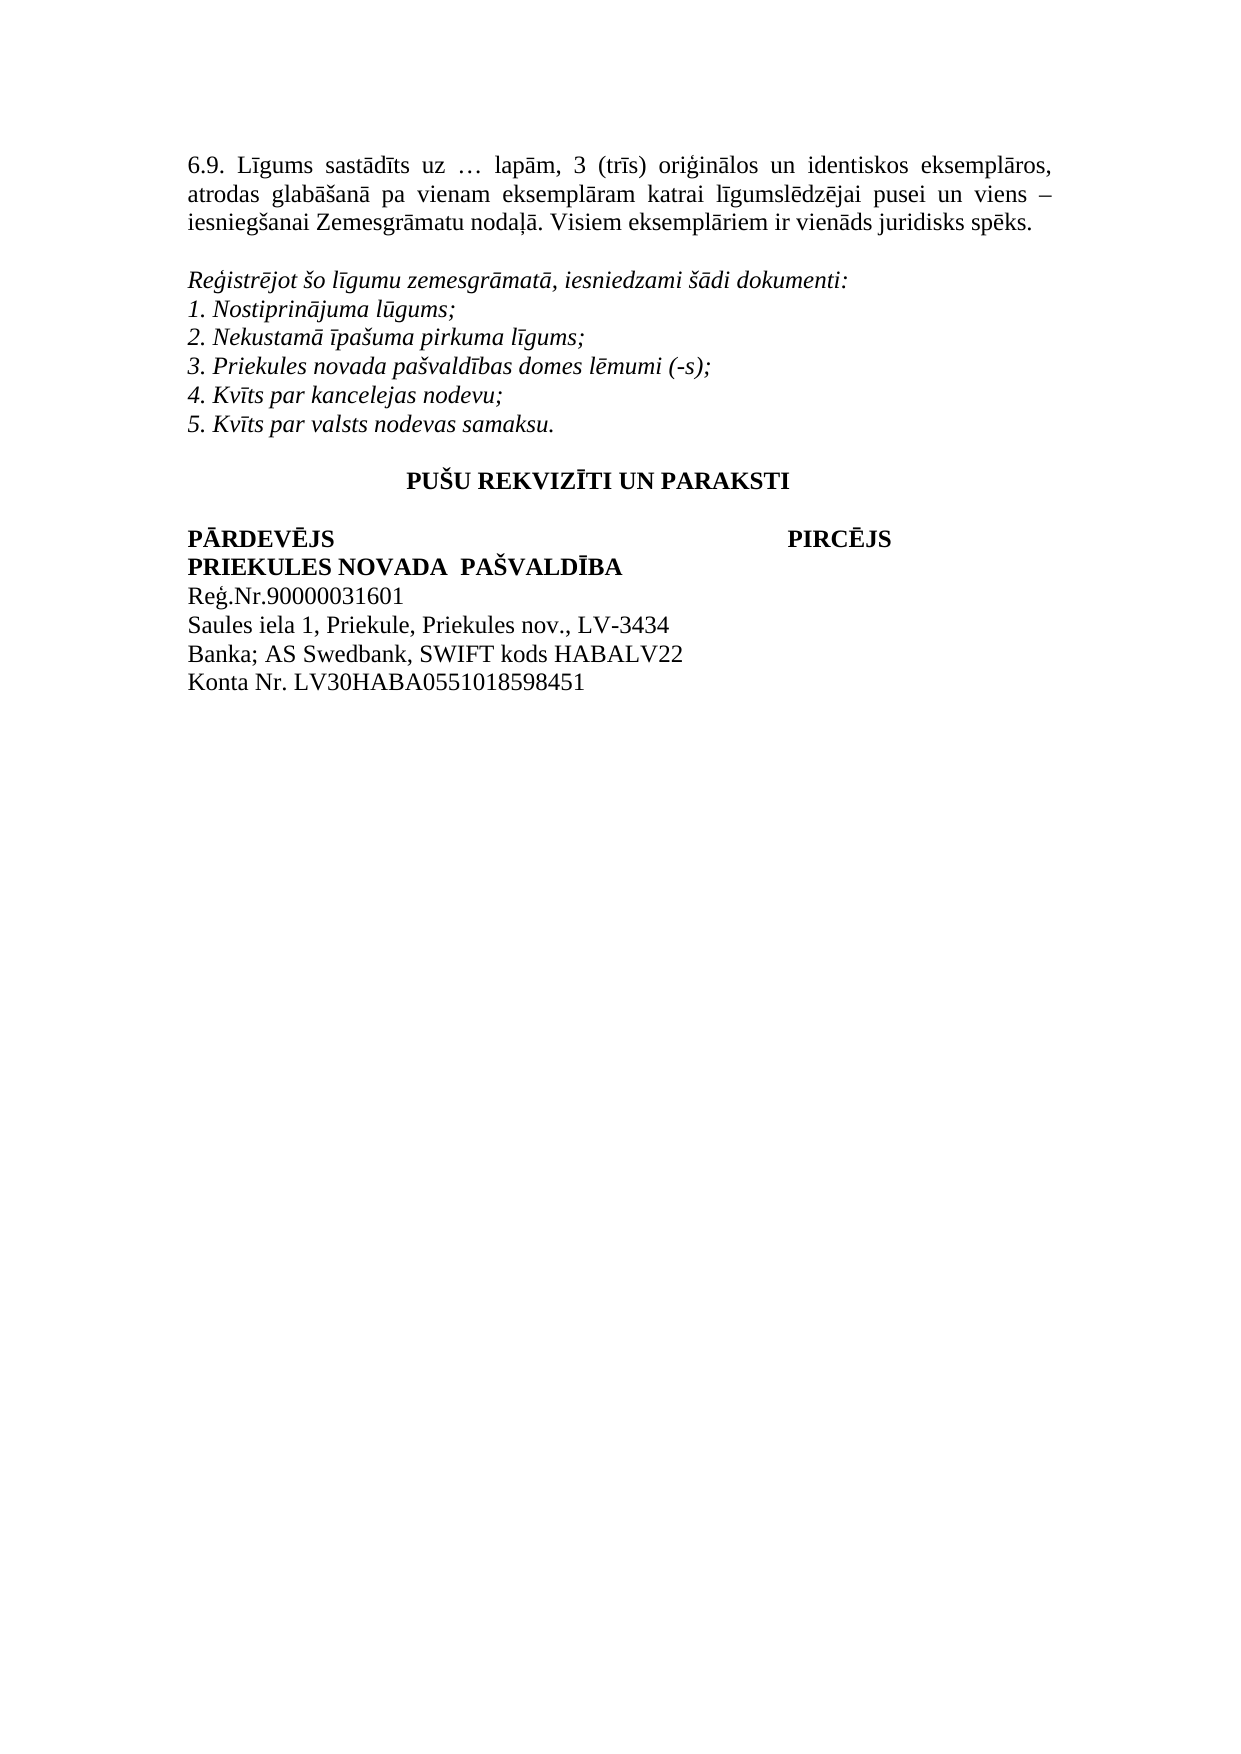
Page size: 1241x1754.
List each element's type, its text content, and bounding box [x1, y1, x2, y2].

text Reģ.Nr.90000031601 [187, 581, 1008, 610]
text PUŠU REKVIZĪTI UN PARAKSTI [187, 466, 1008, 495]
text PRIEKULES NOVADA PAŠVALDĪBA [187, 552, 1008, 581]
text Reģistrējot šo līgumu zemesgrāmatā, iesniedzami šādi dokumenti: [187, 265, 1008, 294]
text Konta Nr. LV30HABA0551018598451 [187, 667, 1008, 696]
text Saules iela 1, Priekule, Priekules nov., LV-3434 [187, 610, 1008, 639]
text 3. Priekules novada pašvaldības domes lēmumi (-s); [187, 351, 1008, 380]
text 1. Nostiprinājuma lūgums; [187, 294, 1008, 322]
text 4. Kvīts par kancelejas nodevu; [187, 380, 1008, 409]
text 6.9. Līgums sastādīts uz … lapām, 3 (trīs) oriģinālos un identiskos eksemplāros, atrodas glabāšanā pa vienam eksemplāram katrai līgumslēdzējai pusei un viens – iesniegšanai Zemesgrāmatu nodaļā. Visiem eksemplāriem ir vienāds juridisks spēks. [187, 150, 1053, 236]
text 5. Kvīts par valsts nodevas samaksu. [187, 409, 1008, 437]
text Banka; AS Swedbank, SWIFT kods HABALV22 [187, 639, 1008, 667]
text 2. Nekustamā īpašuma pirkuma līgums; [187, 322, 1008, 351]
text PĀRDEVĒJS PIRCĒJS [187, 524, 1008, 552]
